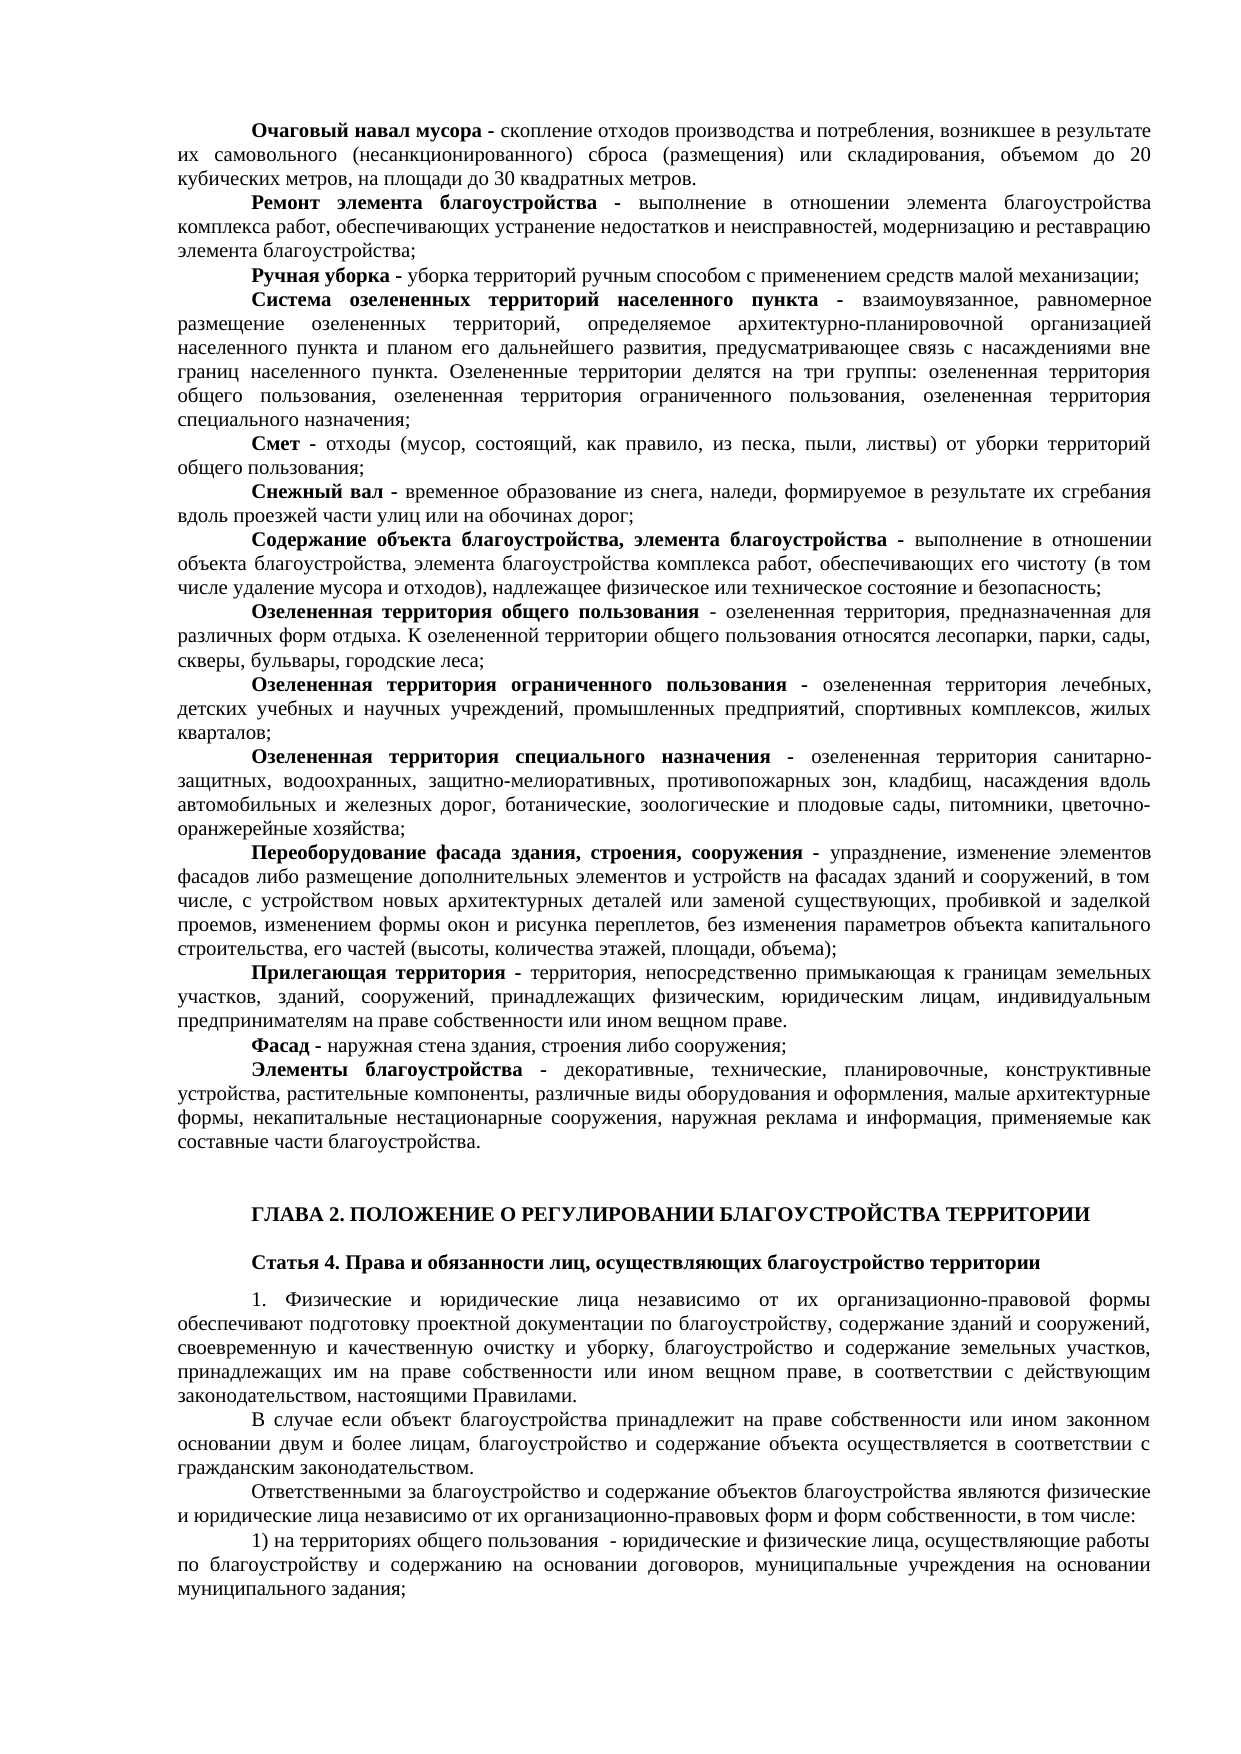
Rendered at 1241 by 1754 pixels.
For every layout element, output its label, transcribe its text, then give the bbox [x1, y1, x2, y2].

text Очаговый навал мусора - скопление отходов производства и потребления, возникшее в результате их самовольного (несанкционированного) сброса (размещения) или складирования, объемом до 20 кубических метров, на площади до 30 квадратных метров. [177, 118, 1152, 190]
text Статья 4. Права и обязанности лиц, осуществляющих благоустройство территории [177, 1250, 1152, 1274]
text ГЛАВА 2. ПОЛОЖЕНИЕ О РЕГУЛИРОВАНИИ БЛАГОУСТРОЙСТВА ТЕРРИТОРИИ [177, 1202, 1152, 1226]
text Прилегающая территория - территория, непосредственно примыкающая к границам земельных участков, зданий, сооружений, принадлежащих физическим, юридическим лицам, индивидуальным предпринимателям на праве собственности или ином вещном праве. [177, 960, 1152, 1032]
text 1) на территориях общего пользования - юридические и физические лица, осуществляющие работы по благоустройству и содержанию на основании договоров, муниципальные учреждения на основании муниципального задания; [177, 1527, 1152, 1600]
text Система озелененных территорий населенного пункта - взаимоувязанное, равномерное размещение озелененных территорий, определяемое архитектурно-планировочной организацией населенного пункта и планом его дальнейшего развития, предусматривающее связь с насаждениями вне границ населенного пункта. Озелененные территории делятся на три группы: озелененная территория общего пользования, озелененная территория ограниченного пользования, озелененная территория специального назначения; [177, 287, 1152, 431]
text Ремонт элемента благоустройства - выполнение в отношении элемента благоустройства комплекса работ, обеспечивающих устранение недостатков и неисправностей, модернизацию и реставрацию элемента благоустройства; [177, 190, 1152, 262]
text Озелененная территория ограниченного пользования - озелененная территория лечебных, детских учебных и научных учреждений, промышленных предприятий, спортивных комплексов, жилых кварталов; [177, 672, 1152, 744]
text Ответственными за благоустройство и содержание объектов благоустройства являются физические и юридические лица независимо от их организационно-правовых форм и форм собственности, в том числе: [177, 1479, 1152, 1527]
text Фасад - наружная стена здания, строения либо сооружения; [177, 1032, 1152, 1057]
text В случае если объект благоустройства принадлежит на праве собственности или ином законном основании двум и более лицам, благоустройство и содержание объекта осуществляется в соответствии с гражданским законодательством. [177, 1407, 1152, 1479]
text Озелененная территория общего пользования - озелененная территория, предназначенная для различных форм отдыха. К озелененной территории общего пользования относятся лесопарки, парки, сады, скверы, бульвары, городские леса; [177, 599, 1152, 672]
text Озелененная территория специального назначения - озелененная территория санитарно-защитных, водоохранных, защитно-мелиоративных, противопожарных зон, кладбищ, насаждения вдоль автомобильных и железных дорог, ботанические, зоологические и плодовые сады, питомники, цветочно-оранжерейные хозяйства; [177, 744, 1152, 840]
text Снежный вал - временное образование из снега, наледи, формируемое в результате их сгребания вдоль проезжей части улиц или на обочинах дорог; [177, 479, 1152, 527]
text Смет - отходы (мусор, состоящий, как правило, из песка, пыли, листвы) от уборки территорий общего пользования; [177, 431, 1152, 479]
text Содержание объекта благоустройства, элемента благоустройства - выполнение в отношении объекта благоустройства, элемента благоустройства комплекса работ, обеспечивающих его чистоту (в том числе удаление мусора и отходов), надлежащее физическое или техническое состояние и безопасность; [177, 527, 1152, 599]
text Ручная уборка - уборка территорий ручным способом с применением средств малой механизации; [177, 262, 1152, 287]
text 1. Физические и юридические лица независимо от их организационно-правовой формы обеспечивают подготовку проектной документации по благоустройству, содержание зданий и сооружений, своевременную и качественную очистку и уборку, благоустройство и содержание земельных участков, принадлежащих им на праве собственности или ином вещном праве, в соответствии с действующим законодательством, настоящими Правилами. [177, 1287, 1152, 1407]
text Элементы благоустройства - декоративные, технические, планировочные, конструктивные устройства, растительные компоненты, различные виды оборудования и оформления, малые архитектурные формы, некапитальные нестационарные сооружения, наружная реклама и информация, применяемые как составные части благоустройства. [177, 1057, 1152, 1153]
text Переоборудование фасада здания, строения, сооружения - упразднение, изменение элементов фасадов либо размещение дополнительных элементов и устройств на фасадах зданий и сооружений, в том числе, с устройством новых архитектурных деталей или заменой существующих, пробивкой и заделкой проемов, изменением формы окон и рисунка переплетов, без изменения параметров объекта капитального строительства, его частей (высоты, количества этажей, площади, объема); [177, 840, 1152, 960]
